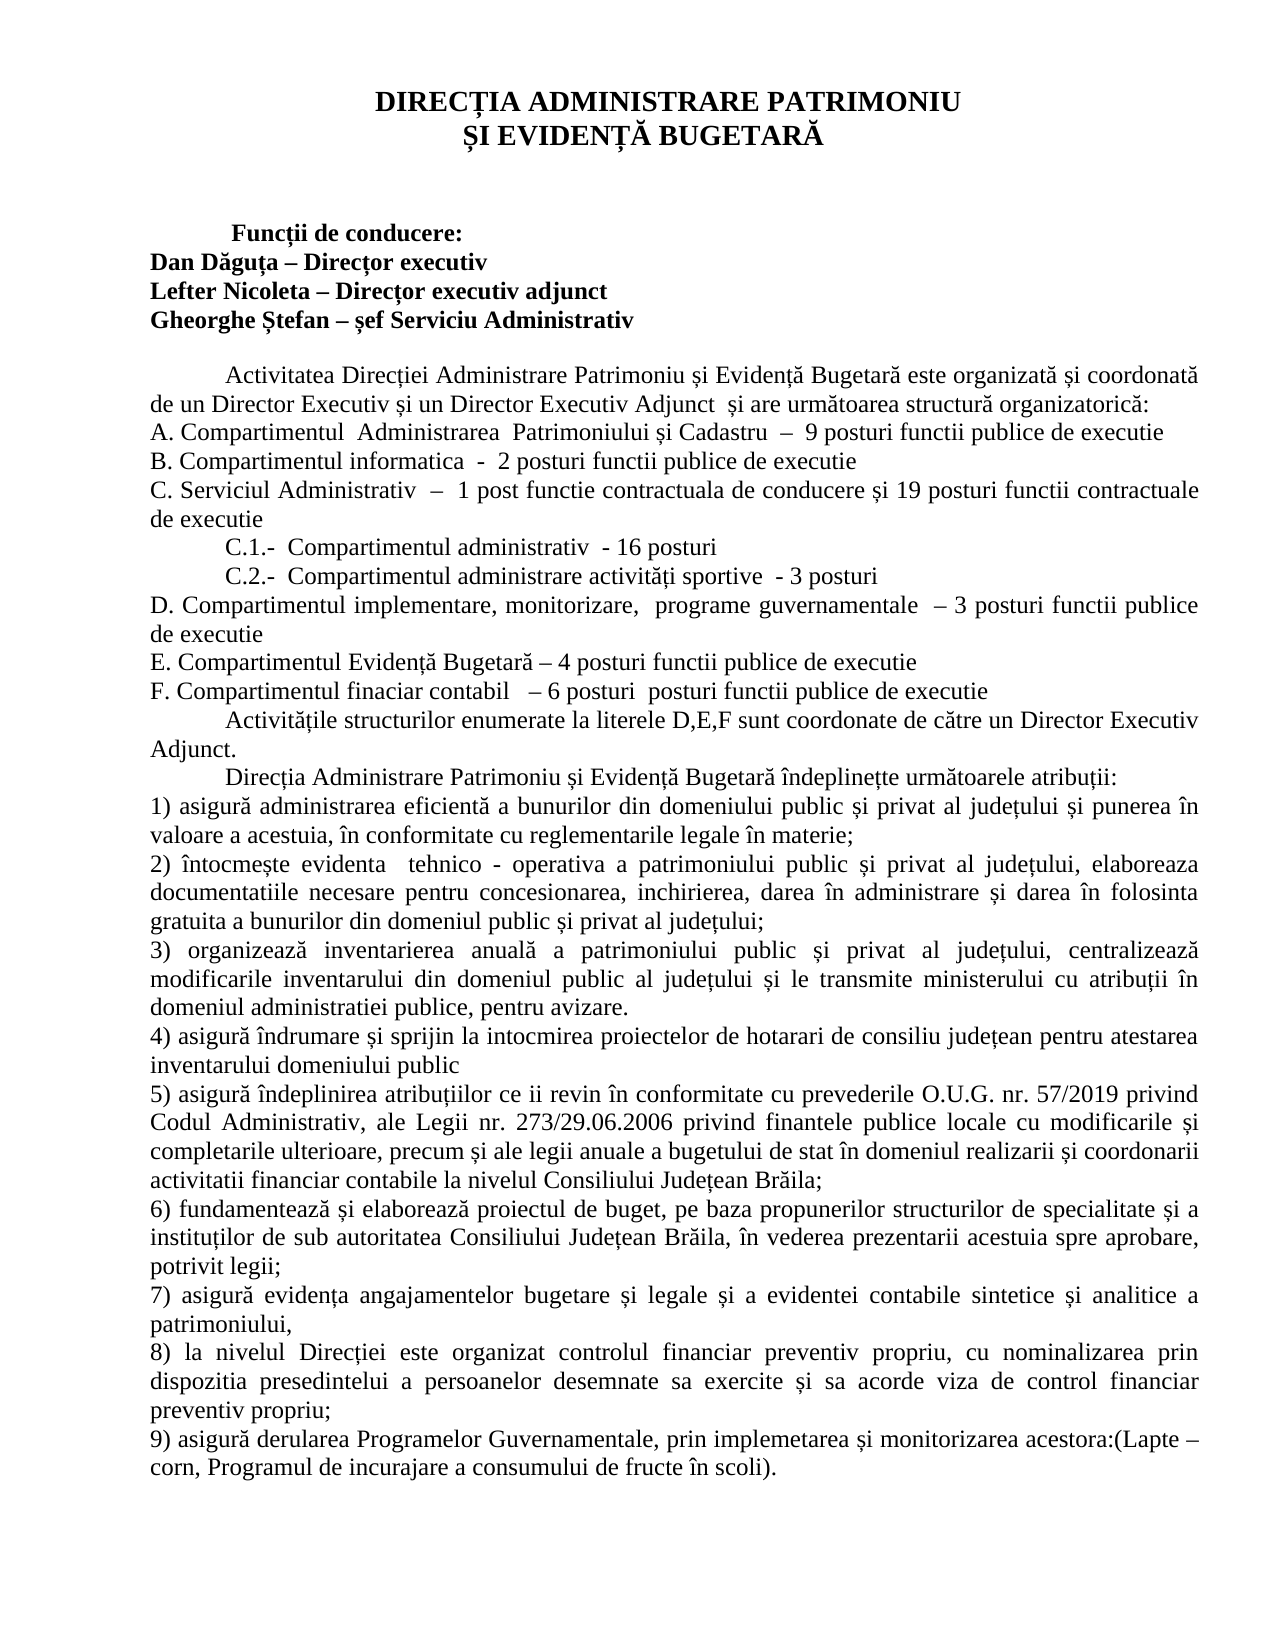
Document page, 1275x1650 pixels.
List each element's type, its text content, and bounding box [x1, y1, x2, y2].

text 1) asigură administrarea eficientă a bunurilor din domeniului public și privat al județului și punerea în valoare a acestuia, în conformitate cu reglementarile legale în materie; [150, 791, 1200, 849]
text DIRECȚIA ADMINISTRARE PATRIMONIU [150, 84, 1200, 118]
text 3) organizează inventarierea anuală a patrimoniului public și privat al județului, centralizează modificarile inventarului din domeniul public al județului și le transmite ministerului cu atribuții în domeniul administratiei publice, pentru avizare. [150, 935, 1200, 1021]
text Lefter Nicoleta – Direcțor executiv adjunct [150, 276, 1200, 305]
text Dan Dăguța – Direcțor executiv [150, 247, 1200, 276]
text A. Compartimentul Administrarea Patrimoniului și Cadastru – 9 posturi functii publice de executie [150, 417, 1200, 446]
text 9) asigură derularea Programelor Guvernamentale, prin implemetarea și monitorizarea acestora:(Lapte – corn, Programul de incurajare a consumului de fructe în scoli). [150, 1424, 1200, 1481]
text 5) asigură îndeplinirea atribuțiilor ce ii revin în conformitate cu prevederile O.U.G. nr. 57/2019 privind Codul Administrativ, ale Legii nr. 273/29.06.2006 privind finantele publice locale cu modificarile și completarile ulterioare, precum și ale legii anuale a bugetului de stat în domeniul realizarii și coordonarii activitatii financiar contabile la nivelul Consiliului Județean Brăila; [150, 1079, 1200, 1194]
text 4) asigură îndrumare și sprijin la intocmirea proiectelor de hotarari de consiliu județean pentru atestarea inventarului domeniului public [150, 1021, 1200, 1079]
text Funcții de conducere: [150, 218, 1200, 247]
text 7) asigură evidența angajamentelor bugetare și legale și a evidentei contabile sintetice și analitice a patrimoniului, [150, 1280, 1200, 1337]
text Activitatea Direcției Administrare Patrimoniu și Evidență Bugetară este organizată și coordonată de un Director Executiv și un Director Executiv Adjunct și are următoarea structură organizatorică: [150, 360, 1200, 417]
text F. Compartimentul finaciar contabil – 6 posturi posturi functii publice de executie [150, 676, 1200, 705]
text Activitățile structurilor enumerate la literele D,E,F sunt coordonate de către un Director Executiv Adjunct. [150, 705, 1200, 762]
text E. Compartimentul Evidență Bugetară – 4 posturi functii publice de executie [150, 647, 1200, 676]
text 6) fundamentează și elaborează proiectul de buget, pe baza propunerilor structurilor de specialitate și a instituților de sub autoritatea Consiliului Județean Brăila, în vederea prezentarii acestuia spre aprobare, potrivit legii; [150, 1194, 1200, 1280]
text D. Compartimentul implementare, monitorizare, programe guvernamentale – 3 posturi functii publice de executie [150, 590, 1200, 647]
text Gheorghe Ștefan – șef Serviciu Administrativ [150, 305, 1200, 333]
text C. Serviciul Administrativ – 1 post functie contractuala de conducere și 19 posturi functii contractuale de executie [150, 475, 1200, 532]
text C.2.- Compartimentul administrare activități sportive - 3 posturi [150, 561, 1200, 590]
text 2) întocmește evidenta tehnico - operativa a patrimoniului public și privat al județului, elaboreaza documentatiile necesare pentru concesionarea, inchirierea, darea în administrare și darea în folosinta gratuita a bunurilor din domeniul public și privat al județului; [150, 849, 1200, 935]
text B. Compartimentul informatica - 2 posturi functii publice de executie [150, 446, 1200, 475]
text C.1.- Compartimentul administrativ - 16 posturi [150, 532, 1200, 561]
text Direcția Administrare Patrimoniu și Evidență Bugetară îndeplinețte următoarele atribuții: [150, 762, 1200, 791]
text 8) la nivelul Direcției este organizat controlul financiar preventiv propriu, cu nominalizarea prin dispozitia presedintelui a persoanelor desemnate sa exercite și sa acorde viza de control financiar preventiv propriu; [150, 1337, 1200, 1424]
text ȘI EVIDENȚĂ BUGETARĂ [300, 118, 1200, 151]
